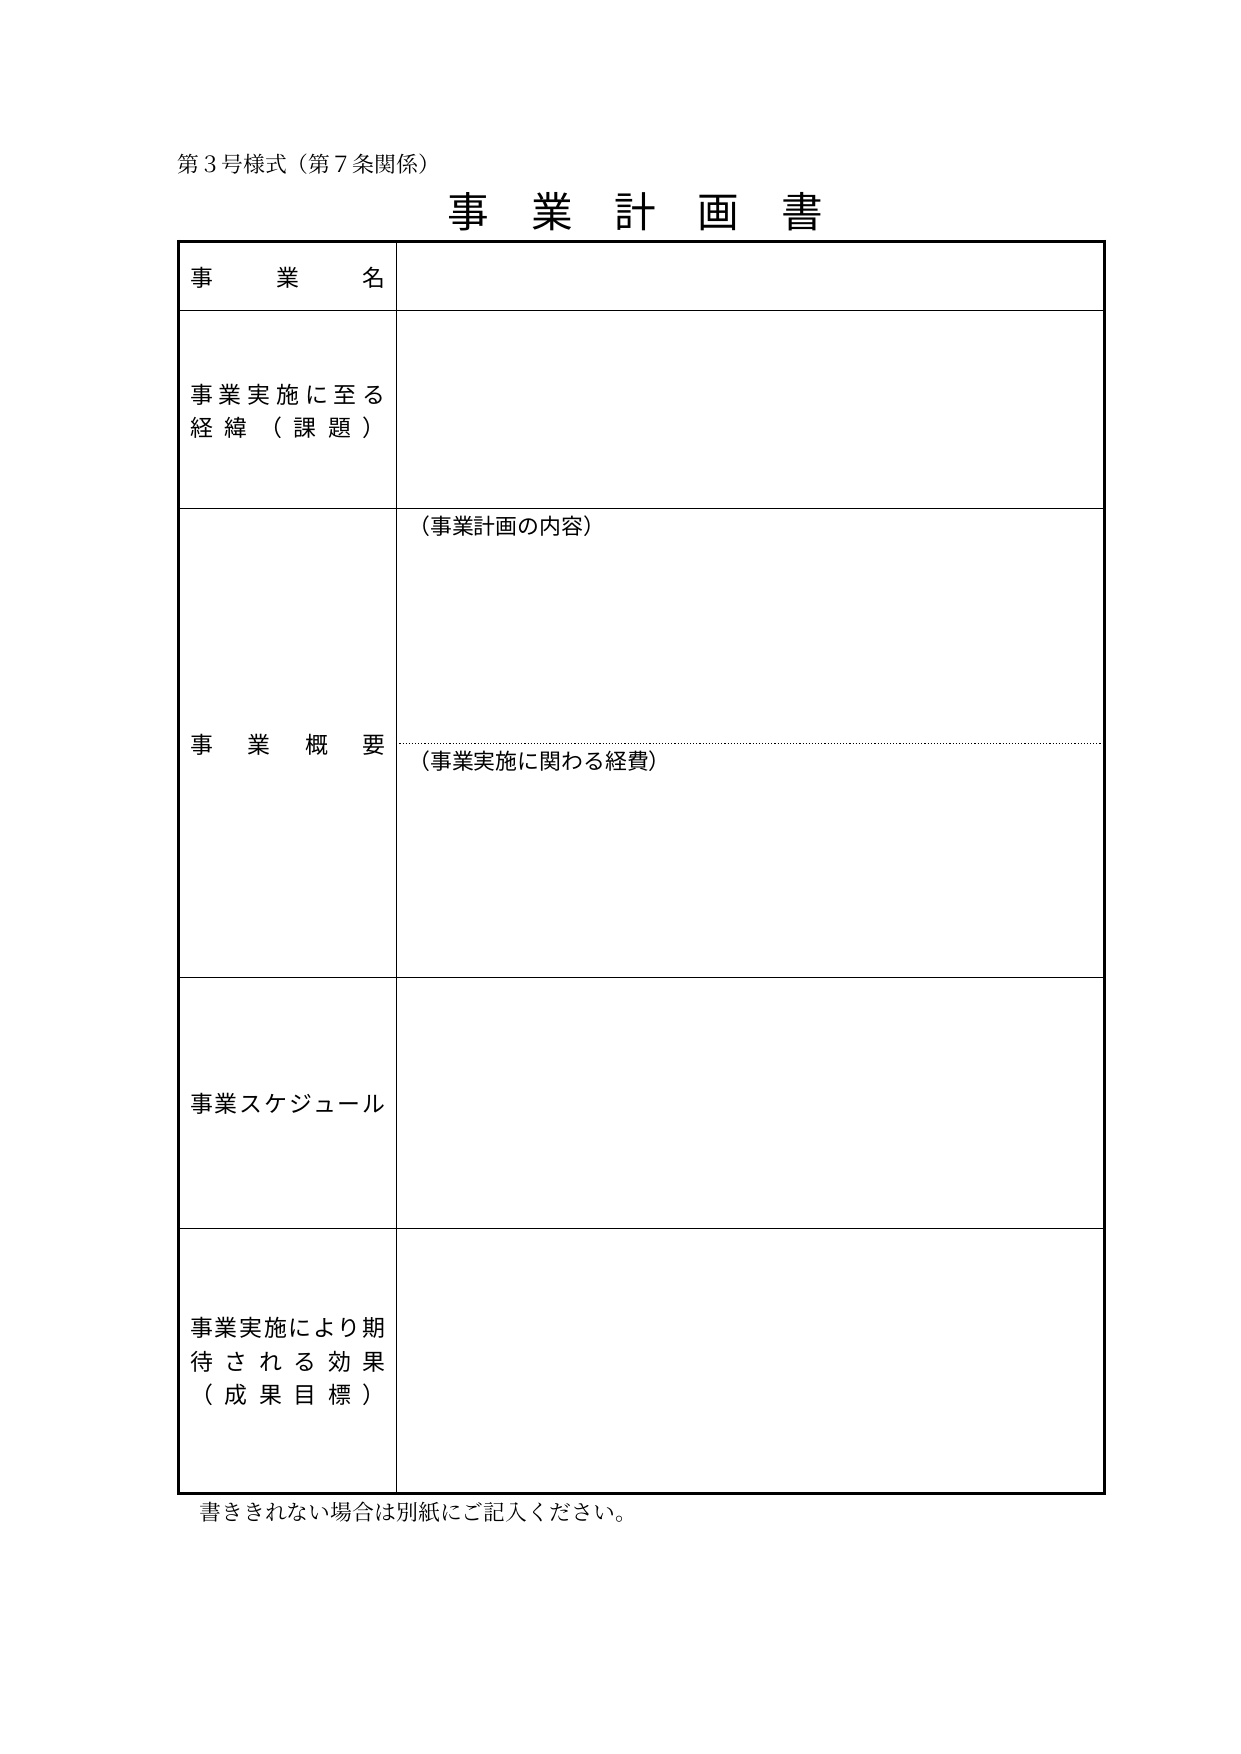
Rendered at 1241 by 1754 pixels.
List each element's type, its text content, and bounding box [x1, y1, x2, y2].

table_cell （事業計画の内容） [397, 509, 1103, 743]
table_cell [397, 311, 1103, 508]
table_header 事業名 [180, 243, 396, 310]
table_cell 事業実施により期待される効果 （成果目標） [180, 1229, 396, 1492]
text 事 業 計 画 書 [177, 179, 1092, 239]
table_cell [397, 978, 1103, 1227]
table_cell 事業実施に至る 経緯（課題） [180, 311, 396, 508]
table_cell 事業スケジュール [180, 978, 396, 1227]
text 書ききれない場合は別紙にご記入ください。 [177, 1495, 1092, 1526]
text 第３号様式（第７条関係） [177, 148, 1092, 179]
table_cell 事業概要 [180, 509, 396, 977]
table_header [397, 243, 1103, 310]
table_cell （事業実施に関わる経費） [397, 743, 1103, 977]
table_cell [397, 1229, 1103, 1492]
